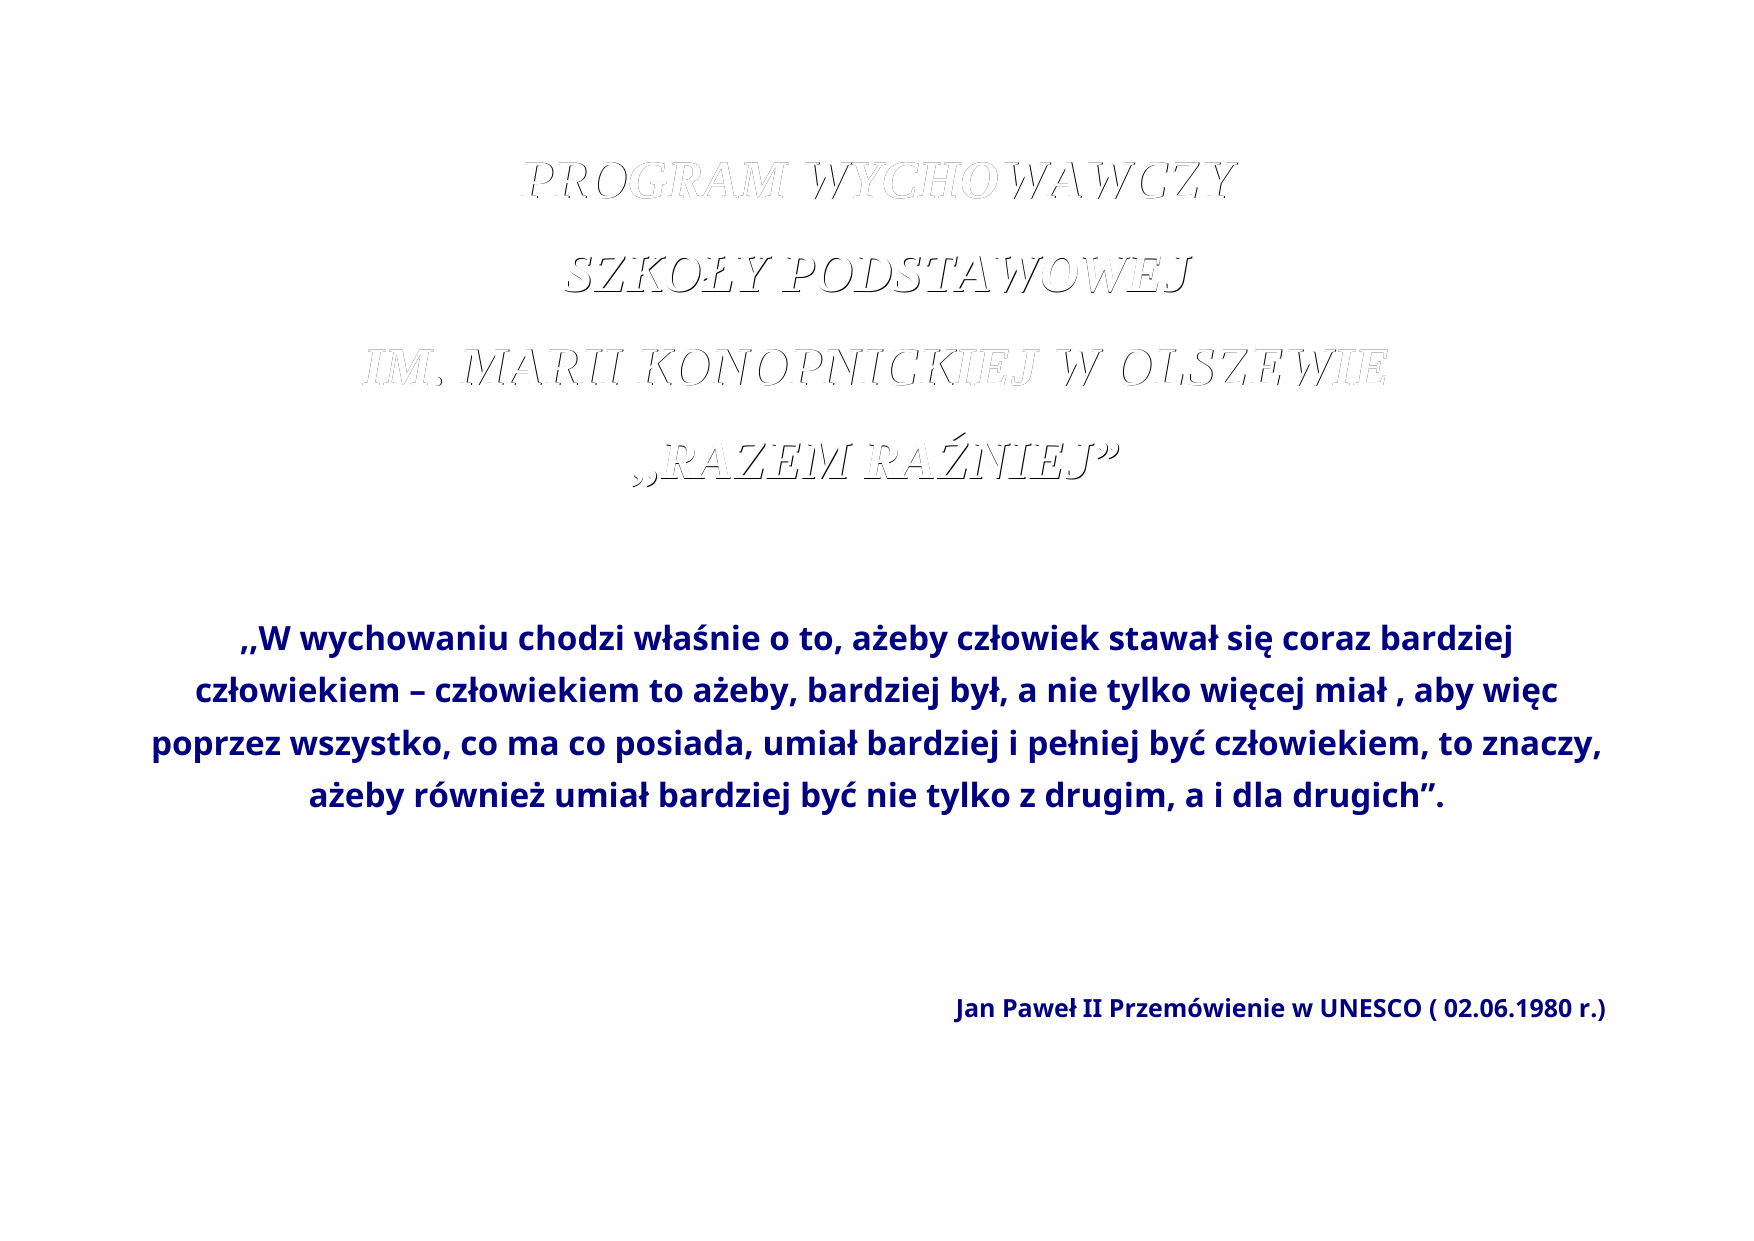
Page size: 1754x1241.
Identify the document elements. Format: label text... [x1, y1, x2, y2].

text ,,W wychowaniu chodzi właśnie o to, ażeby człowiek stawał się coraz bardziej człowiekiem – człowiekiem to ażeby, bardziej był, a nie tylko więcej miał , aby więc poprzez wszystko, co ma co posiada, umiał bardziej i pełniej być człowiekiem, to znaczy, ażeby również umiał bardziej być nie tylko z drugim, a i dla drugich”. [148, 615, 1606, 817]
text Jan Paweł II Przemówienie w UNESCO ( 02.06.1980 r.) [148, 991, 1606, 1024]
text im. Marii konopnickiej w OLSZEWIE [148, 334, 1606, 397]
text Szkoły Podstawowej [148, 241, 1606, 303]
text PROGRAM WYCHOWAWCzy [148, 148, 1606, 210]
text ,,RAZEM RAŹNIEJ” [148, 428, 1606, 490]
